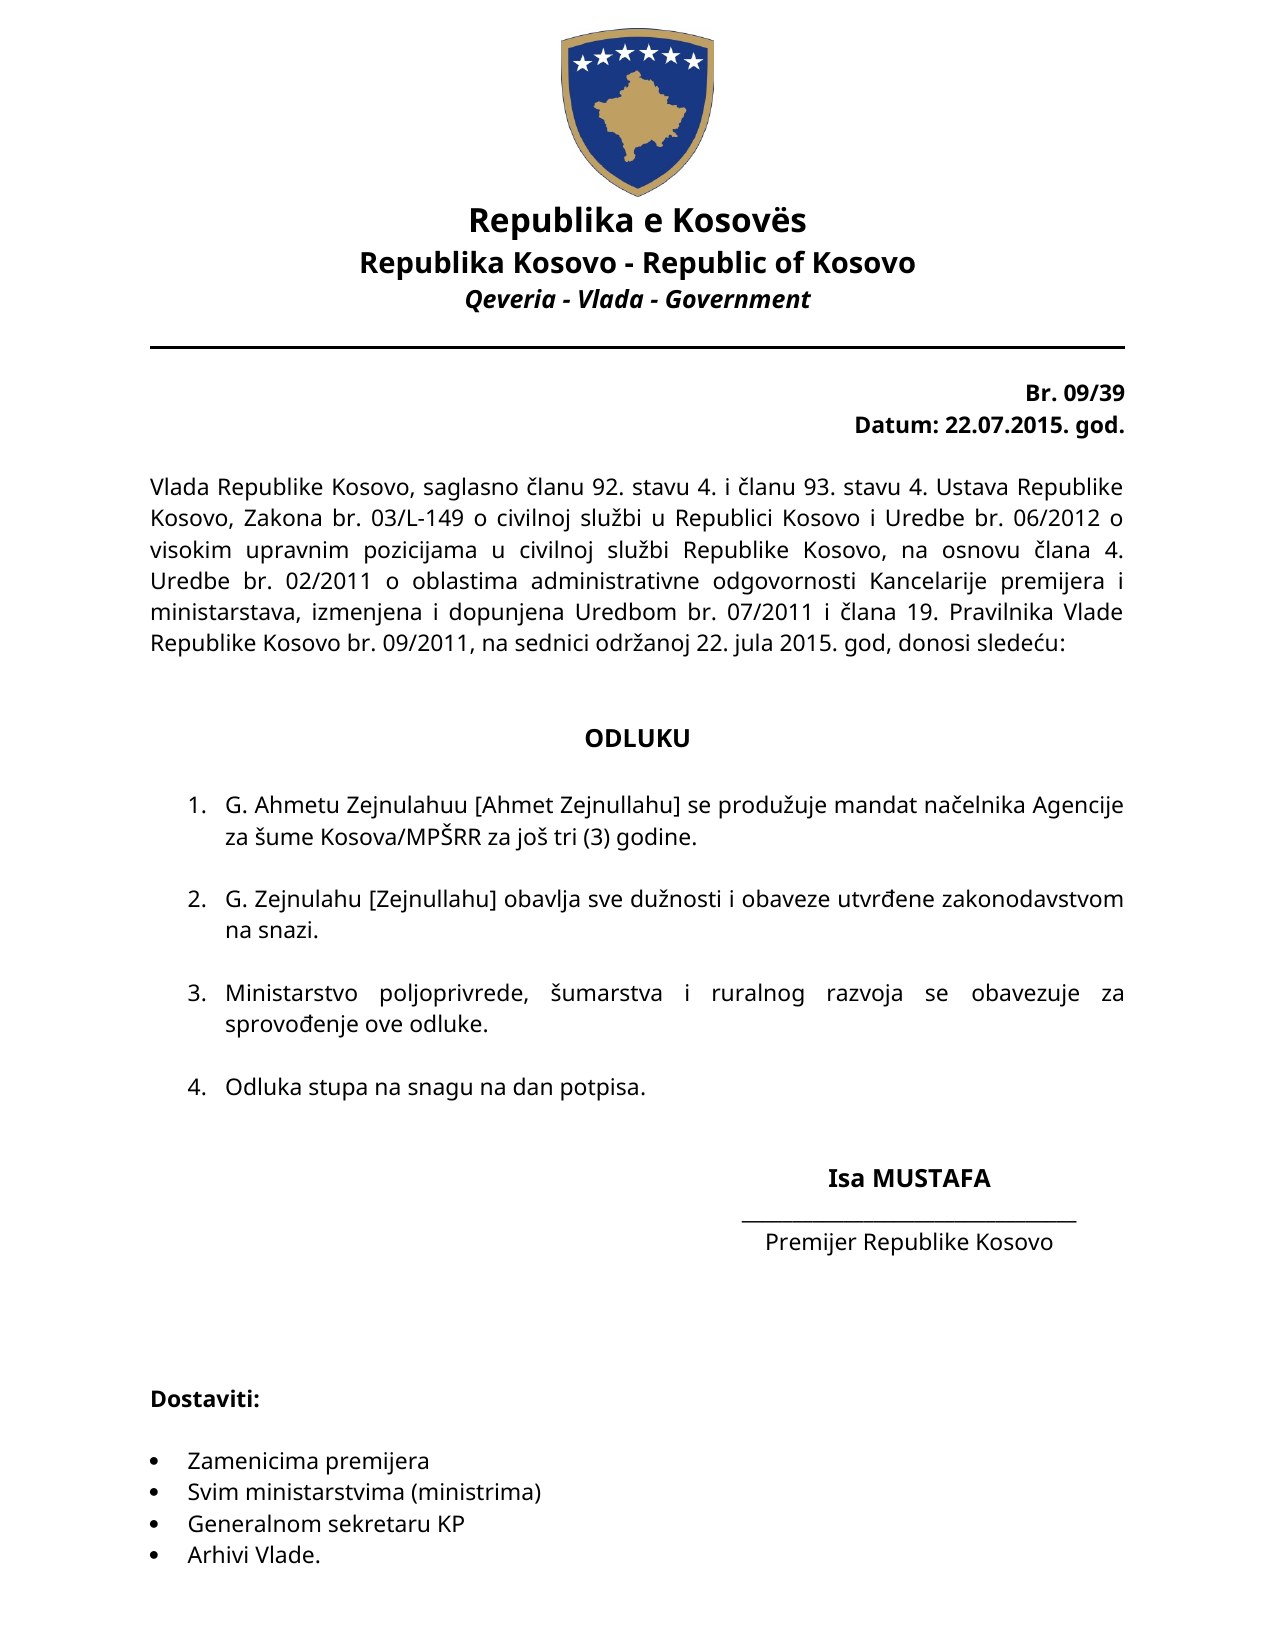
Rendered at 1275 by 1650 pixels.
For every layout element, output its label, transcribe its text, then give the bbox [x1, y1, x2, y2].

list Odluka stupa na snagu na dan potpisa. [187, 1070, 1125, 1102]
text ODLUKU [150, 721, 1125, 755]
list Ministarstvo poljoprivrede, šumarstva i ruralnog razvoja se obavezuje za sprovođenje ove odluke. [187, 977, 1125, 1039]
list Zamenicima premijera [150, 1445, 1125, 1476]
text _________________________________ [694, 1195, 1125, 1226]
list Svim ministarstvima (ministrima) [150, 1476, 1125, 1507]
list G. Zejnulahu [Zejnullahu] obavlja sve dužnosti i obaveze utvrđene zakonodavstvom na snazi. [187, 883, 1125, 945]
text Premijer Republike Kosovo [694, 1226, 1125, 1257]
text Republika Kosovo - Republic of Kosovo [150, 242, 1125, 282]
text Br. 09/39 [825, 377, 1125, 408]
text Isa MUSTAFA [694, 1133, 1125, 1195]
text Vlada Republike Kosovo, saglasno članu 92. stavu 4. i članu 93. stavu 4. Ustava Republike Kosovo, Zakona br. 03/L-149 o civilnoj službi u Republici Kosovo i Uredbe br. 06/2012 o visokim upravnim pozicijama u civilnoj službi Republike Kosovo, na osnovu člana 4. Uredbe br. 02/2011 o oblastima administrativne odgovornosti Kancelarije premijera i ministarstava, izmenjena i dopunjena Uredbom br. 07/2011 i člana 19. Pravilnika Vlade Republike Kosovo br. 09/2011, na sednici održanoj 22. jula 2015. god, donosi sledeću: [150, 471, 1125, 658]
text Qeveria - Vlada - Government [150, 282, 1125, 316]
text Republika e Kosovës [150, 197, 1125, 242]
list G. Ahmetu Zejnulahuu [Ahmet Zejnullahu] se produžuje mandat načelnika Agencije za šume Kosova/MPŠRR za još tri (3) godine. [187, 789, 1125, 852]
text Dostaviti: [150, 1382, 1125, 1414]
list Generalnom sekretaru KP [150, 1507, 1125, 1539]
text Datum: 22.07.2015. god. [750, 408, 1125, 440]
picture [561, 28, 714, 197]
list Arhivi Vlade. [150, 1539, 1125, 1570]
